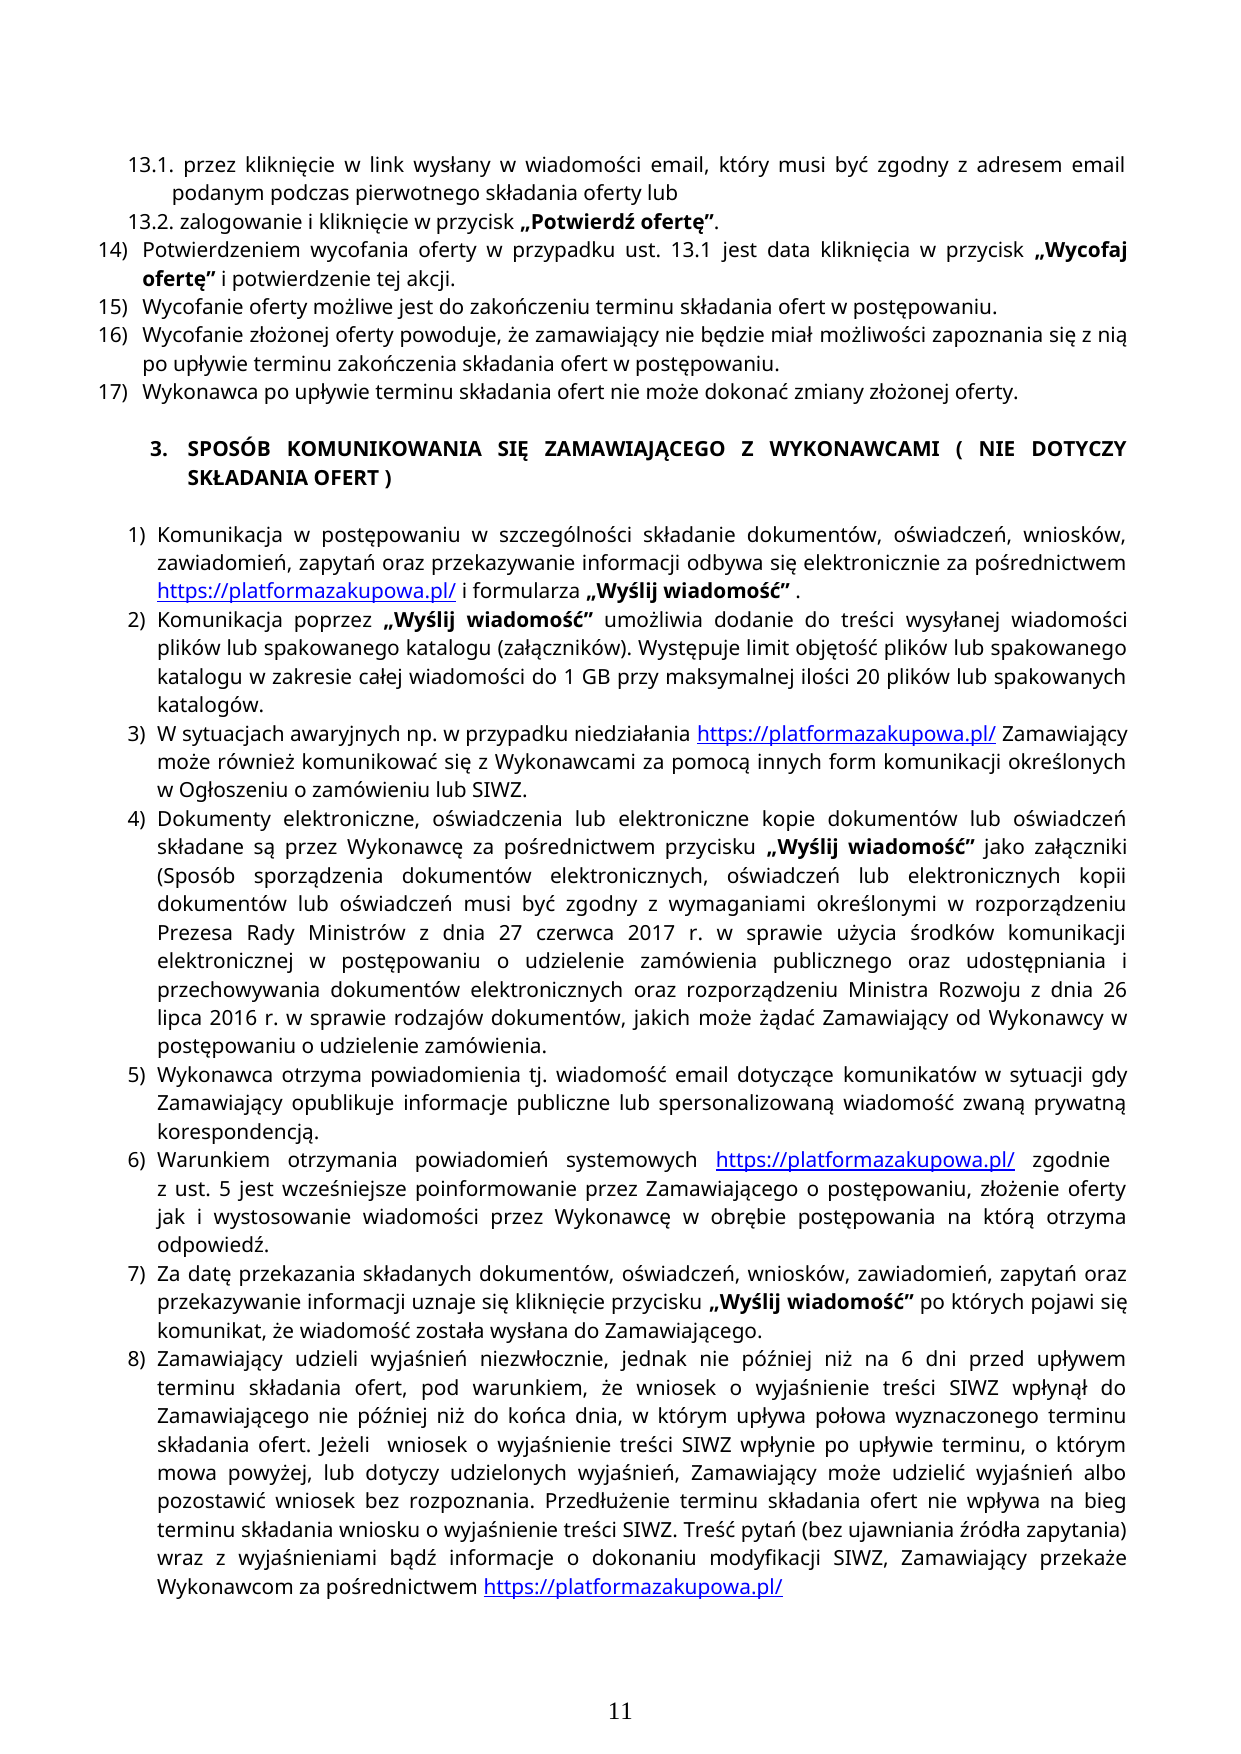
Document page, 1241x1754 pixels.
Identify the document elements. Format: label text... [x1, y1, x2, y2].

list Wycofanie oferty możliwe jest do zakończeniu terminu składania ofert w postępowaniu. [98, 292, 1128, 321]
list Zamawiający udzieli wyjaśnień niezwłocznie, jednak nie później niż na 6 dni przed upływem terminu składania ofert, pod warunkiem, że wniosek o wyjaśnienie treści SIWZ wpłynął do Zamawiającego nie później niż do końca dnia, w którym upływa połowa wyznaczonego terminu składania ofert. Jeżeli wniosek o wyjaśnienie treści SIWZ wpłynie po upływie terminu, o którym mowa powyżej, lub dotyczy udzielonych wyjaśnień, Zamawiający może udzielić wyjaśnień albo pozostawić wniosek bez rozpoznania. Przedłużenie terminu składania ofert nie wpływa na bieg terminu składania wniosku o wyjaśnienie treści SIWZ. Treść pytań (bez ujawniania źródła zapytania) wraz z wyjaśnieniami bądź informacje o dokonaniu modyfikacji SIWZ, Zamawiający przekaże Wykonawcom za pośrednictwem https://platformazakupowa.pl/ [127, 1344, 1128, 1600]
list Potwierdzeniem wycofania oferty w przypadku ust. 13.1 jest data kliknięcia w przycisk „Wycofaj ofertę” i potwierdzenie tej akcji. [98, 235, 1128, 292]
list Dokumenty elektroniczne, oświadczenia lub elektroniczne kopie dokumentów lub oświadczeń składane są przez Wykonawcę za pośrednictwem przycisku „Wyślij wiadomość” jako załączniki (Sposób sporządzenia dokumentów elektronicznych, oświadczeń lub elektronicznych kopii dokumentów lub oświadczeń musi być zgodny z wymaganiami określonymi w rozporządzeniu Prezesa Rady Ministrów z dnia 27 czerwca 2017 r. w sprawie użycia środków komunikacji elektronicznej w postępowaniu o udzielenie zamówienia publicznego oraz udostępniania i przechowywania dokumentów elektronicznych oraz rozporządzeniu Ministra Rozwoju z dnia 26 lipca 2016 r. w sprawie rodzajów dokumentów, jakich może żądać Zamawiający od Wykonawcy w postępowaniu o udzielenie zamówienia. [127, 804, 1128, 1060]
list Za datę przekazania składanych dokumentów, oświadczeń, wniosków, zawiadomień, zapytań oraz przekazywanie informacji uznaje się kliknięcie przycisku „Wyślij wiadomość” po których pojawi się komunikat, że wiadomość została wysłana do Zamawiającego. [127, 1259, 1128, 1344]
list SPOSÓB KOMUNIKOWANIA SIĘ ZAMAWIAJĄCEGO Z WYKONAWCAMI ( NIE DOTYCZY SKŁADANIA OFERT ) [150, 434, 1128, 491]
list Wycofanie złożonej oferty powoduje, że zamawiający nie będzie miał możliwości zapoznania się z nią po upływie terminu zakończenia składania ofert w postępowaniu. [98, 321, 1128, 377]
list Komunikacja poprzez „Wyślij wiadomość” umożliwia dodanie do treści wysyłanej wiadomości plików lub spakowanego katalogu (załączników). Występuje limit objętość plików lub spakowanego katalogu w zakresie całej wiadomości do 1 GB przy maksymalnej ilości 20 plików lub spakowanych katalogów. [127, 605, 1128, 719]
list Wykonawca otrzyma powiadomienia tj. wiadomość email dotyczące komunikatów w sytuacji gdy Zamawiający opublikuje informacje publiczne lub spersonalizowaną wiadomość zwaną prywatną korespondencją. [127, 1060, 1128, 1145]
list Wykonawca po upływie terminu składania ofert nie może dokonać zmiany złożonej oferty. [98, 377, 1128, 406]
list Komunikacja w postępowaniu w szczególności składanie dokumentów, oświadczeń, wniosków, zawiadomień, zapytań oraz przekazywanie informacji odbywa się elektronicznie za pośrednictwem https://platformazakupowa.pl/ i formularza „Wyślij wiadomość” . [127, 520, 1128, 605]
text 13.1. przez kliknięcie w link wysłany w wiadomości email, który musi być zgodny z adresem email podanym podczas pierwotnego składania oferty lub [127, 150, 1128, 207]
list W sytuacjach awaryjnych np. w przypadku niedziałania https://platformazakupowa.pl/ Zamawiający może również komunikować się z Wykonawcami za pomocą innych form komunikacji określonych w Ogłoszeniu o zamówieniu lub SIWZ. [127, 719, 1128, 804]
text 13.2. zalogowanie i kliknięcie w przycisk „Potwierdź ofertę”. [127, 207, 1128, 235]
list Warunkiem otrzymania powiadomień systemowych https://platformazakupowa.pl/ zgodnie z ust. 5 jest wcześniejsze poinformowanie przez Zamawiającego o postępowaniu, złożenie oferty jak i wystosowanie wiadomości przez Wykonawcę w obrębie postępowania na którą otrzyma odpowiedź. [127, 1145, 1128, 1259]
